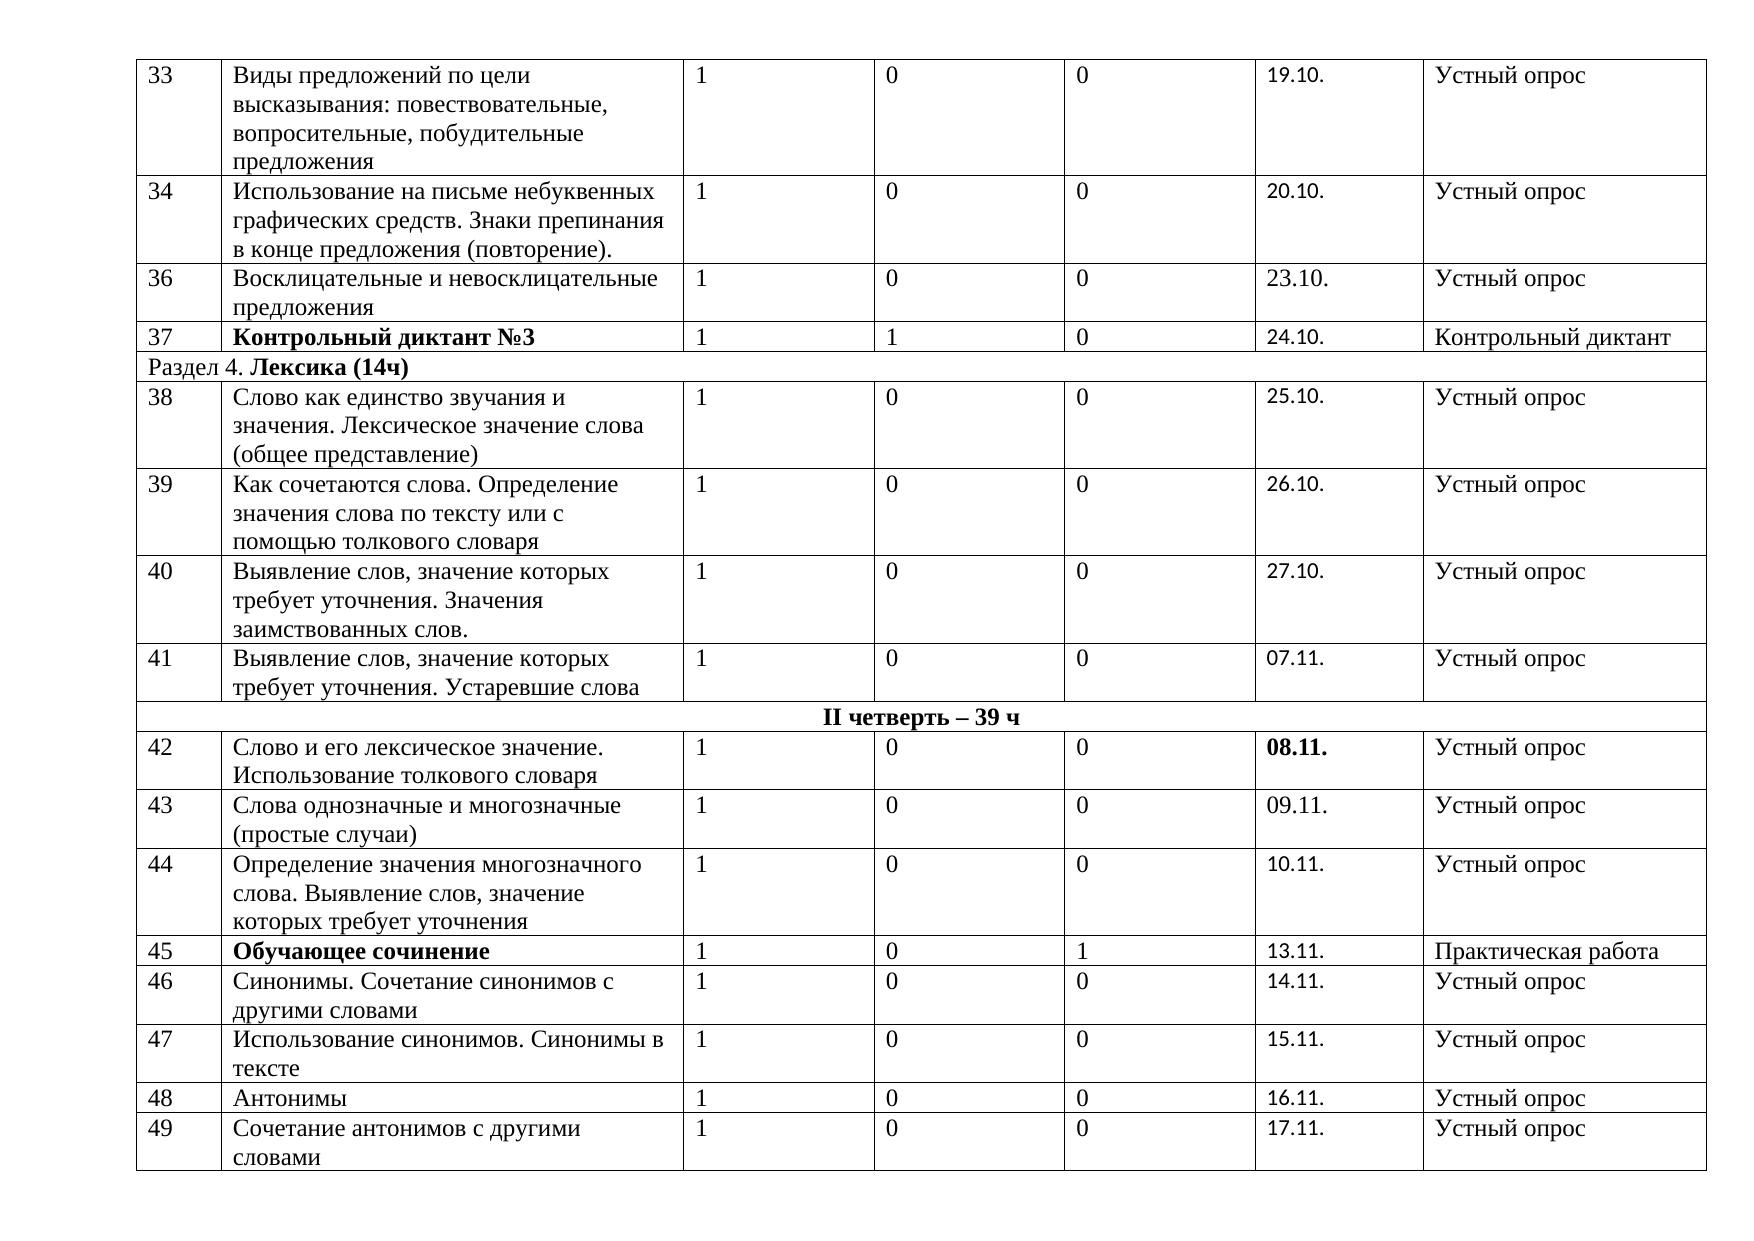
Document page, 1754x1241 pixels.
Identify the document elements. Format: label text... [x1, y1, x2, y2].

table_cell Контрольный диктант [1424, 322, 1706, 351]
table_cell Выявление слов, значение которых требует уточнения. Значения заимствованных слов. [222, 556, 683, 642]
table_cell 25.10. [1256, 382, 1423, 468]
table_cell 1 [684, 382, 874, 468]
table_cell Виды предложений по цели высказывания: повествовательные, вопросительные, побудительные предложения [222, 60, 683, 175]
table_cell 36 [137, 264, 221, 321]
table_cell 0 [1065, 382, 1255, 468]
table_cell 0 [1065, 1113, 1255, 1170]
table_cell 0 [1065, 732, 1255, 789]
table_cell 0 [1065, 176, 1255, 262]
table_cell 0 [875, 1025, 1064, 1082]
table_cell Устный опрос [1424, 60, 1706, 175]
table_cell 41 [137, 644, 221, 701]
table_cell 1 [684, 60, 874, 175]
table_cell 1 [684, 469, 874, 555]
table_cell 17.11. [1256, 1113, 1423, 1170]
table_cell 0 [1065, 1025, 1255, 1082]
table_cell 0 [875, 732, 1064, 789]
table_cell 0 [875, 849, 1064, 935]
table_cell 0 [1065, 322, 1255, 351]
table_cell 0 [875, 644, 1064, 701]
table_cell 1 [684, 644, 874, 701]
table_cell Использование на письме небуквенных графических средств. Знаки препинания в конце предложения (повторение). [222, 176, 683, 262]
table_cell 1 [684, 176, 874, 262]
table_cell 48 [137, 1083, 221, 1112]
table_cell 37 [137, 322, 221, 351]
table_cell 0 [875, 966, 1064, 1023]
table_cell 26.10. [1256, 469, 1423, 555]
table_cell Практическая работа [1424, 936, 1706, 965]
table_cell 1 [875, 322, 1064, 351]
table_cell Устный опрос [1424, 849, 1706, 935]
table_cell 0 [875, 264, 1064, 321]
table_cell Устный опрос [1424, 1025, 1706, 1082]
table_cell 0 [875, 176, 1064, 262]
table_cell 1 [684, 264, 874, 321]
table_cell 0 [1065, 790, 1255, 848]
table_cell Контрольный диктант №3 [222, 322, 683, 351]
table_cell 19.10. [1256, 60, 1423, 175]
table_cell Синонимы. Сочетание синонимов с другими словами [222, 966, 683, 1023]
table_cell Слово как единство звучания и значения. Лексическое значение слова (общее представление) [222, 382, 683, 468]
table_cell Устный опрос [1424, 644, 1706, 701]
table_cell 0 [875, 1083, 1064, 1112]
table_cell 0 [875, 556, 1064, 642]
table_cell 39 [137, 469, 221, 555]
table_cell 0 [1065, 60, 1255, 175]
table_cell 0 [875, 469, 1064, 555]
table_cell 0 [875, 60, 1064, 175]
table_cell 0 [1065, 556, 1255, 642]
table_cell 0 [875, 382, 1064, 468]
table_cell 0 [1065, 966, 1255, 1023]
table_cell 1 [684, 966, 874, 1023]
table_cell 38 [137, 382, 221, 468]
table_cell 1 [684, 936, 874, 965]
table_cell Устный опрос [1424, 1083, 1706, 1112]
table_cell Устный опрос [1424, 469, 1706, 555]
table_cell Устный опрос [1424, 382, 1706, 468]
table_cell 0 [1065, 1083, 1255, 1112]
table_cell 1 [684, 1083, 874, 1112]
table_cell Восклицательные и невосклицательные предложения [222, 264, 683, 321]
table_cell Устный опрос [1424, 176, 1706, 262]
table_cell 1 [1065, 936, 1255, 965]
table_cell 1 [684, 849, 874, 935]
table_cell 1 [684, 790, 874, 848]
table_cell 0 [875, 790, 1064, 848]
table_cell 13.11. [1256, 936, 1423, 965]
table_cell Устный опрос [1424, 264, 1706, 321]
table_cell Устный опрос [1424, 732, 1706, 789]
table_cell Устный опрос [1424, 556, 1706, 642]
table_cell 0 [1065, 264, 1255, 321]
table_cell 1 [684, 322, 874, 351]
table_cell 1 [684, 1025, 874, 1082]
table_cell 15.11. [1256, 1025, 1423, 1082]
table_cell Раздел 4. Лексика (14ч) [137, 352, 1706, 381]
table_cell Использование синонимов. Синонимы в тексте [222, 1025, 683, 1082]
table_cell 0 [875, 1113, 1064, 1170]
table_cell 24.10. [1256, 322, 1423, 351]
table_cell 0 [1065, 469, 1255, 555]
table_cell 09.11. [1256, 790, 1423, 848]
table_cell II четверть – 39 ч [137, 702, 1706, 731]
table_cell 40 [137, 556, 221, 642]
table_cell 0 [1065, 644, 1255, 701]
table_cell 27.10. [1256, 556, 1423, 642]
table_cell Устный опрос [1424, 966, 1706, 1023]
table_cell 20.10. [1256, 176, 1423, 262]
table_cell 1 [684, 556, 874, 642]
table_cell 44 [137, 849, 221, 935]
table_cell Определение значения многозначного слова. Выявление слов, значение которых требует уточнения [222, 849, 683, 935]
table_cell Слова однозначные и многозначные (простые случаи) [222, 790, 683, 848]
table_cell 49 [137, 1113, 221, 1170]
table_cell Сочетание антонимов с другими словами [222, 1113, 683, 1170]
table_cell 07.11. [1256, 644, 1423, 701]
table_cell 0 [875, 936, 1064, 965]
table_cell Как сочетаются слова. Определение значения слова по тексту или с помощью толкового словаря [222, 469, 683, 555]
table_cell 10.11. [1256, 849, 1423, 935]
table_cell 43 [137, 790, 221, 848]
table_cell 14.11. [1256, 966, 1423, 1023]
table_cell Устный опрос [1424, 790, 1706, 848]
table_cell 34 [137, 176, 221, 262]
table_cell 08.11. [1256, 732, 1423, 789]
table_cell 45 [137, 936, 221, 965]
table_cell Устный опрос [1424, 1113, 1706, 1170]
table_cell 46 [137, 966, 221, 1023]
table_cell 1 [684, 732, 874, 789]
table_cell Выявление слов, значение которых требует уточнения. Устаревшие слова [222, 644, 683, 701]
table_cell 42 [137, 732, 221, 789]
table_cell Слово и его лексическое значение. Использование толкового словаря [222, 732, 683, 789]
table_cell 16.11. [1256, 1083, 1423, 1112]
table_cell 0 [1065, 849, 1255, 935]
table_cell 1 [684, 1113, 874, 1170]
table_cell Антонимы [222, 1083, 683, 1112]
table_cell 23.10. [1256, 264, 1423, 321]
table_cell 33 [137, 60, 221, 175]
table_cell Обучающее сочинение [222, 936, 683, 965]
table_cell 47 [137, 1025, 221, 1082]
